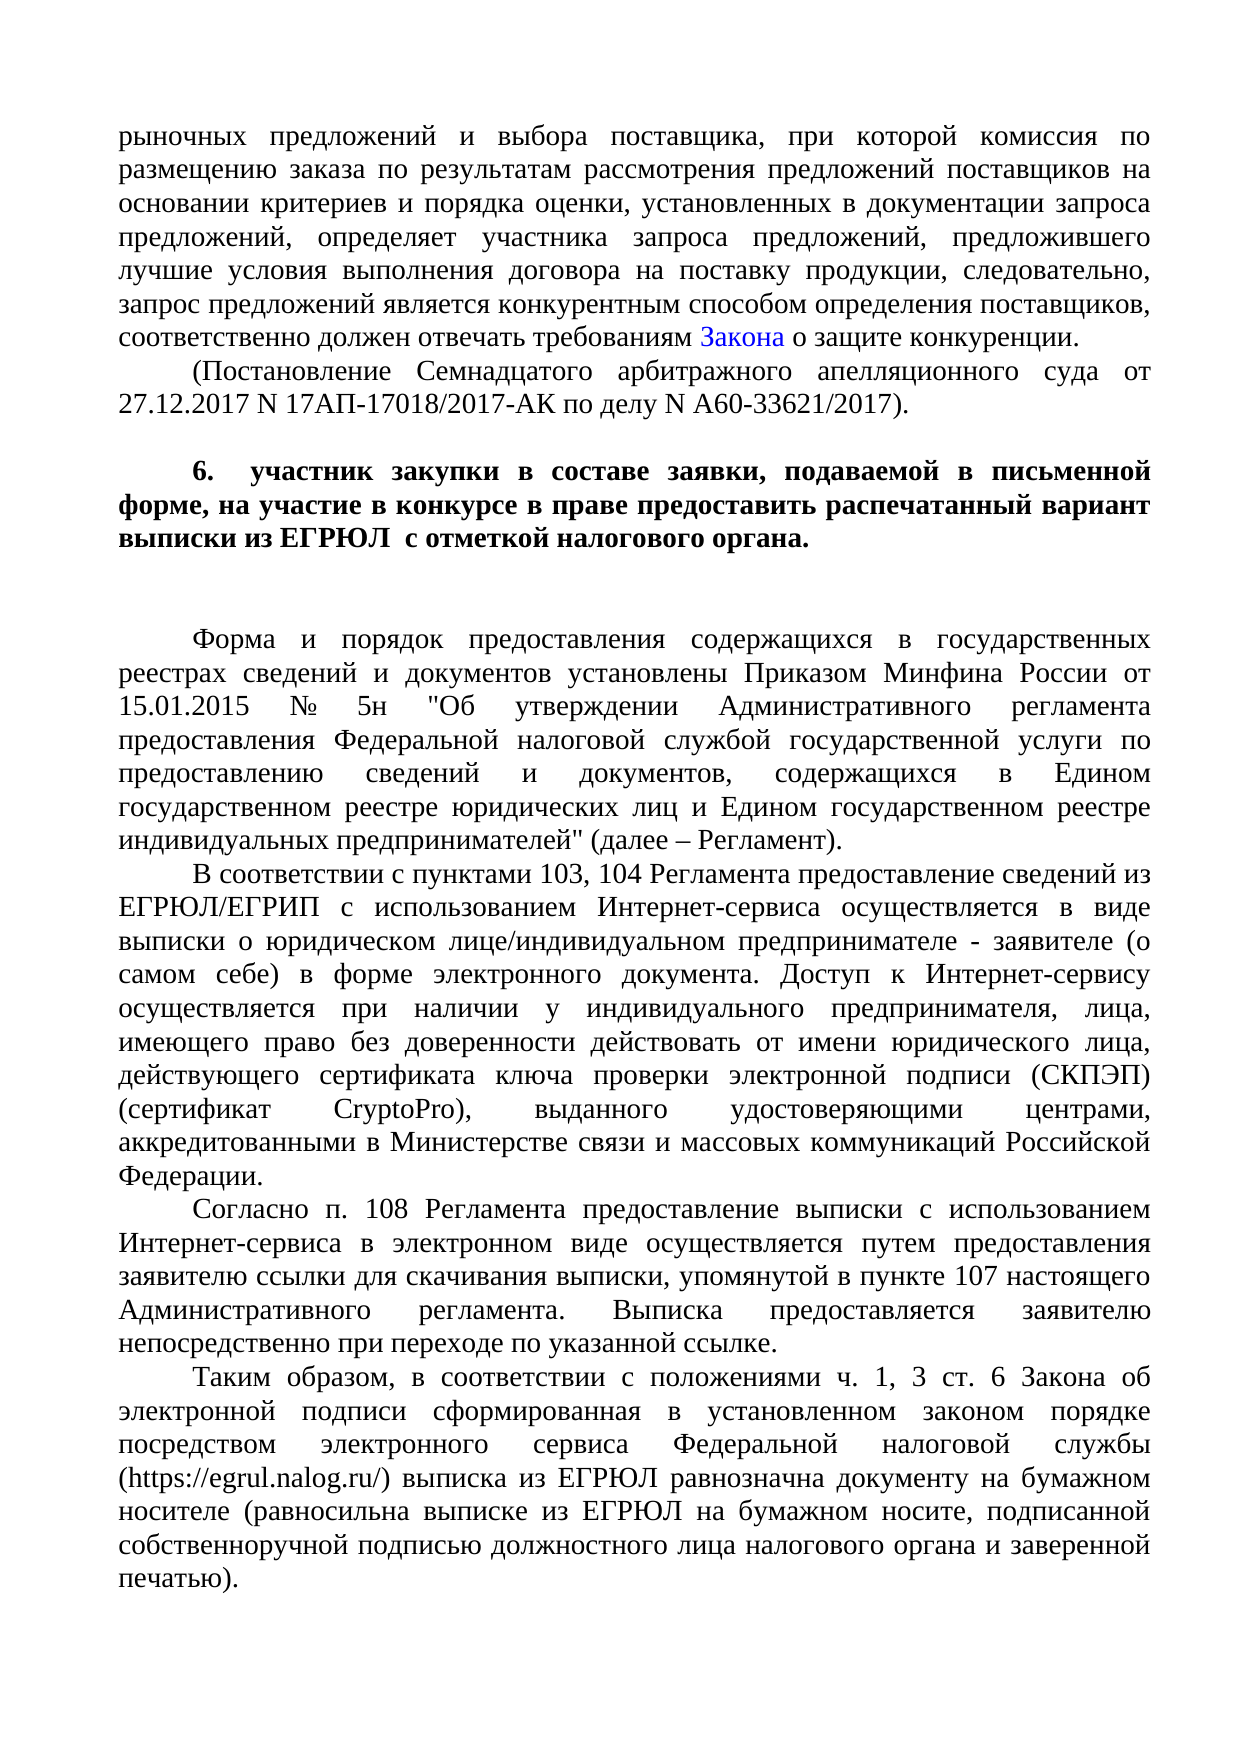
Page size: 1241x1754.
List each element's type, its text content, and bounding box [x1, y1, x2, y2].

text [118, 118, 1152, 353]
text 6. участник закупки в составе заявки, подаваемой в письменной форме, на участие в конкурсе в праве предоставить распечатанный вариант выписки из ЕГРЮЛ с отметкой налогового органа. [118, 453, 1152, 554]
text (Постановление Семнадцатого арбитражного апелляционного суда от 27.12.2017 N 17АП-17018/2017-АК по делу N А60-33621/2017). [118, 353, 1152, 420]
text В соответствии с пунктами 103, 104 Регламента предоставление сведений из ЕГРЮЛ/ЕГРИП с использованием Интернет-сервиса осуществляется в виде выписки о юридическом лице/индивидуальном предпринимателе - заявителе (о самом себе) в форме электронного документа. Доступ к Интернет-сервису осуществляется при наличии у индивидуального предпринимателя, лица, имеющего право без доверенности действовать от имени юридического лица, действующего сертификата ключа проверки электронной подписи (СКПЭП) (сертификат CryptoPro), выданного удостоверяющими центрами, аккредитованными в Министерстве связи и массовых коммуникаций Российской Федерации. [118, 856, 1152, 1191]
text Форма и порядок предоставления содержащихся в государственных реестрах сведений и документов установлены Приказом Минфина России от 15.01.2015 № 5н "Об утверждении Административного регламента предоставления Федеральной налоговой службой государственной услуги по предоставлению сведений и документов, содержащихся в Едином государственном реестре юридических лиц и Едином государственном реестре индивидуальных предпринимателей" (далее – Регламент). [118, 621, 1152, 856]
text Таким образом, в соответствии с положениями ч. 1, 3 ст. 6 Закона об электронной подписи сформированная в установленном законом порядке посредством электронного сервиса Федеральной налоговой службы (https://egrul.nalog.ru/) выписка из ЕГРЮЛ равнозначна документу на бумажном носителе (равносильна выписке из ЕГРЮЛ на бумажном носите, подписанной собственноручной подписью должностного лица налогового органа и заверенной печатью). [118, 1359, 1152, 1594]
text Согласно п. 108 Регламента предоставление выписки с использованием Интернет-сервиса в электронном виде осуществляется путем предоставления заявителю ссылки для скачивания выписки, упомянутой в пункте 107 настоящего Административного регламента. Выписка предоставляется заявителю непосредственно при переходе по указанной ссылке. [118, 1191, 1152, 1359]
